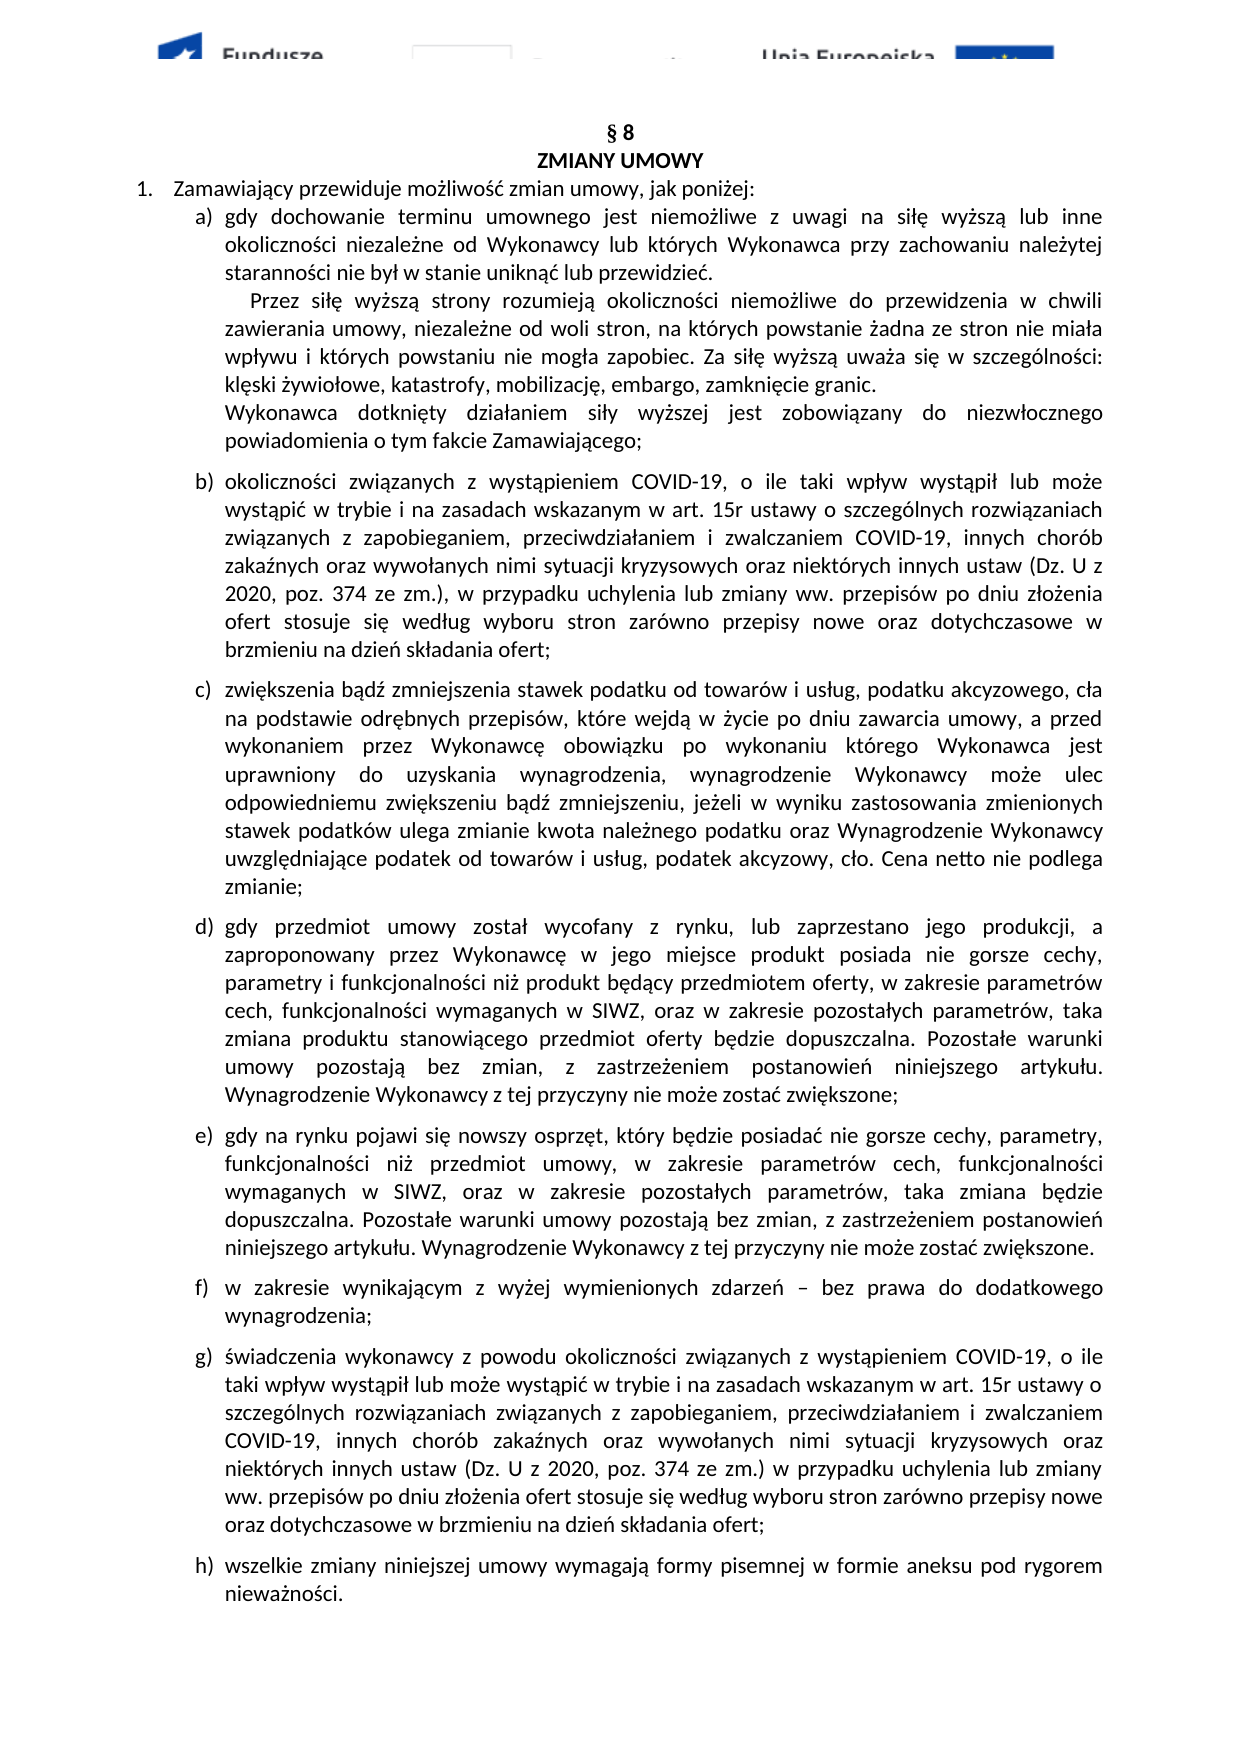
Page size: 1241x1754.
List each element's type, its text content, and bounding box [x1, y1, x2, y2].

text ZMIANY UMOWY [136, 146, 1104, 174]
list wszelkie zmiany niniejszej umowy wymagają formy pisemnej w formie aneksu pod rygorem nieważności. [195, 1551, 1104, 1607]
text Wykonawca dotknięty działaniem siły wyższej jest zobowiązany do niezwłocznego powiadomienia o tym fakcie Zamawiającego; [224, 398, 1104, 454]
list zwiększenia bądź zmniejszenia stawek podatku od towarów i usług, podatku akcyzowego, cła na podstawie odrębnych przepisów, które wejdą w życie po dniu zawarcia umowy, a przed wykonaniem przez Wykonawcę obowiązku po wykonaniu którego Wykonawca jest uprawniony do uzyskania wynagrodzenia, wynagrodzenie Wykonawcy może ulec odpowiedniemu zwiększeniu bądź zmniejszeniu, jeżeli w wyniku zastosowania zmienionych stawek podatków ulega zmianie kwota należnego podatku oraz Wynagrodzenie Wykonawcy uwzględniające podatek od towarów i usług, podatek akcyzowy, cło. Cena netto nie podlega zmianie; [195, 676, 1104, 900]
list gdy dochowanie terminu umownego jest niemożliwe z uwagi na siłę wyższą lub inne okoliczności niezależne od Wykonawcy lub których Wykonawca przy zachowaniu należytej staranności nie był w stanie uniknąć lub przewidzieć. [195, 202, 1104, 286]
text Przez siłę wyższą strony rozumieją okoliczności niemożliwe do przewidzenia w chwili zawierania umowy, niezależne od woli stron, na których powstanie żadna ze stron nie miała wpływu i których powstaniu nie mogła zapobiec. Za siłę wyższą uważa się w szczególności: klęski żywiołowe, katastrofy, mobilizację, embargo, zamknięcie granic. [202, 286, 1104, 398]
text 8 [136, 118, 1104, 146]
list gdy przedmiot umowy został wycofany z rynku, lub zaprzestano jego produkcji, a zaproponowany przez Wykonawcę w jego miejsce produkt posiada nie gorsze cechy, parametry i funkcjonalności niż produkt będący przedmiotem oferty, w zakresie parametrów cech, funkcjonalności wymaganych w SIWZ, oraz w zakresie pozostałych parametrów, taka zmiana produktu stanowiącego przedmiot oferty będzie dopuszczalna. Pozostałe warunki umowy pozostają bez zmian, z zastrzeżeniem postanowień niniejszego artykułu. Wynagrodzenie Wykonawcy z tej przyczyny nie może zostać zwiększone; [195, 912, 1104, 1108]
list okoliczności związanych z wystąpieniem COVID-19, o ile taki wpływ wystąpił lub może wystąpić w trybie i na zasadach wskazanym w art. 15r ustawy o szczególnych rozwiązaniach związanych z zapobieganiem, przeciwdziałaniem i zwalczaniem COVID-19, innych chorób zakaźnych oraz wywołanych nimi sytuacji kryzysowych oraz niektórych innych ustaw (Dz. U z 2020, poz. 374 ze zm.), w przypadku uchylenia lub zmiany ww. przepisów po dniu złożenia ofert stosuje się według wyboru stron zarówno przepisy nowe oraz dotychczasowe w brzmieniu na dzień składania ofert; [195, 467, 1104, 663]
picture [136, 3, 1081, 59]
list świadczenia wykonawcy z powodu okoliczności związanych z wystąpieniem COVID-19, o ile taki wpływ wystąpił lub może wystąpić w trybie i na zasadach wskazanym w art. 15r ustawy o szczególnych rozwiązaniach związanych z zapobieganiem, przeciwdziałaniem i zwalczaniem COVID-19, innych chorób zakaźnych oraz wywołanych nimi sytuacji kryzysowych oraz niektórych innych ustaw (Dz. U z 2020, poz. 374 ze zm.) w przypadku uchylenia lub zmiany ww. przepisów po dniu złożenia ofert stosuje się według wyboru stron zarówno przepisy nowe oraz dotychczasowe w brzmieniu na dzień składania ofert; [195, 1342, 1104, 1538]
list gdy na rynku pojawi się nowszy osprzęt, który będzie posiadać nie gorsze cechy, parametry, funkcjonalności niż przedmiot umowy, w zakresie parametrów cech, funkcjonalności wymaganych w SIWZ, oraz w zakresie pozostałych parametrów, taka zmiana będzie dopuszczalna. Pozostałe warunki umowy pozostają bez zmian, z zastrzeżeniem postanowień niniejszego artykułu. Wynagrodzenie Wykonawcy z tej przyczyny nie może zostać zwiększone. [195, 1121, 1104, 1261]
list w zakresie wynikającym z wyżej wymienionych zdarzeń – bez prawa do dodatkowego wynagrodzenia; [195, 1273, 1104, 1329]
list Zamawiający przewiduje możliwość zmian umowy, jak poniżej: [136, 174, 1104, 202]
